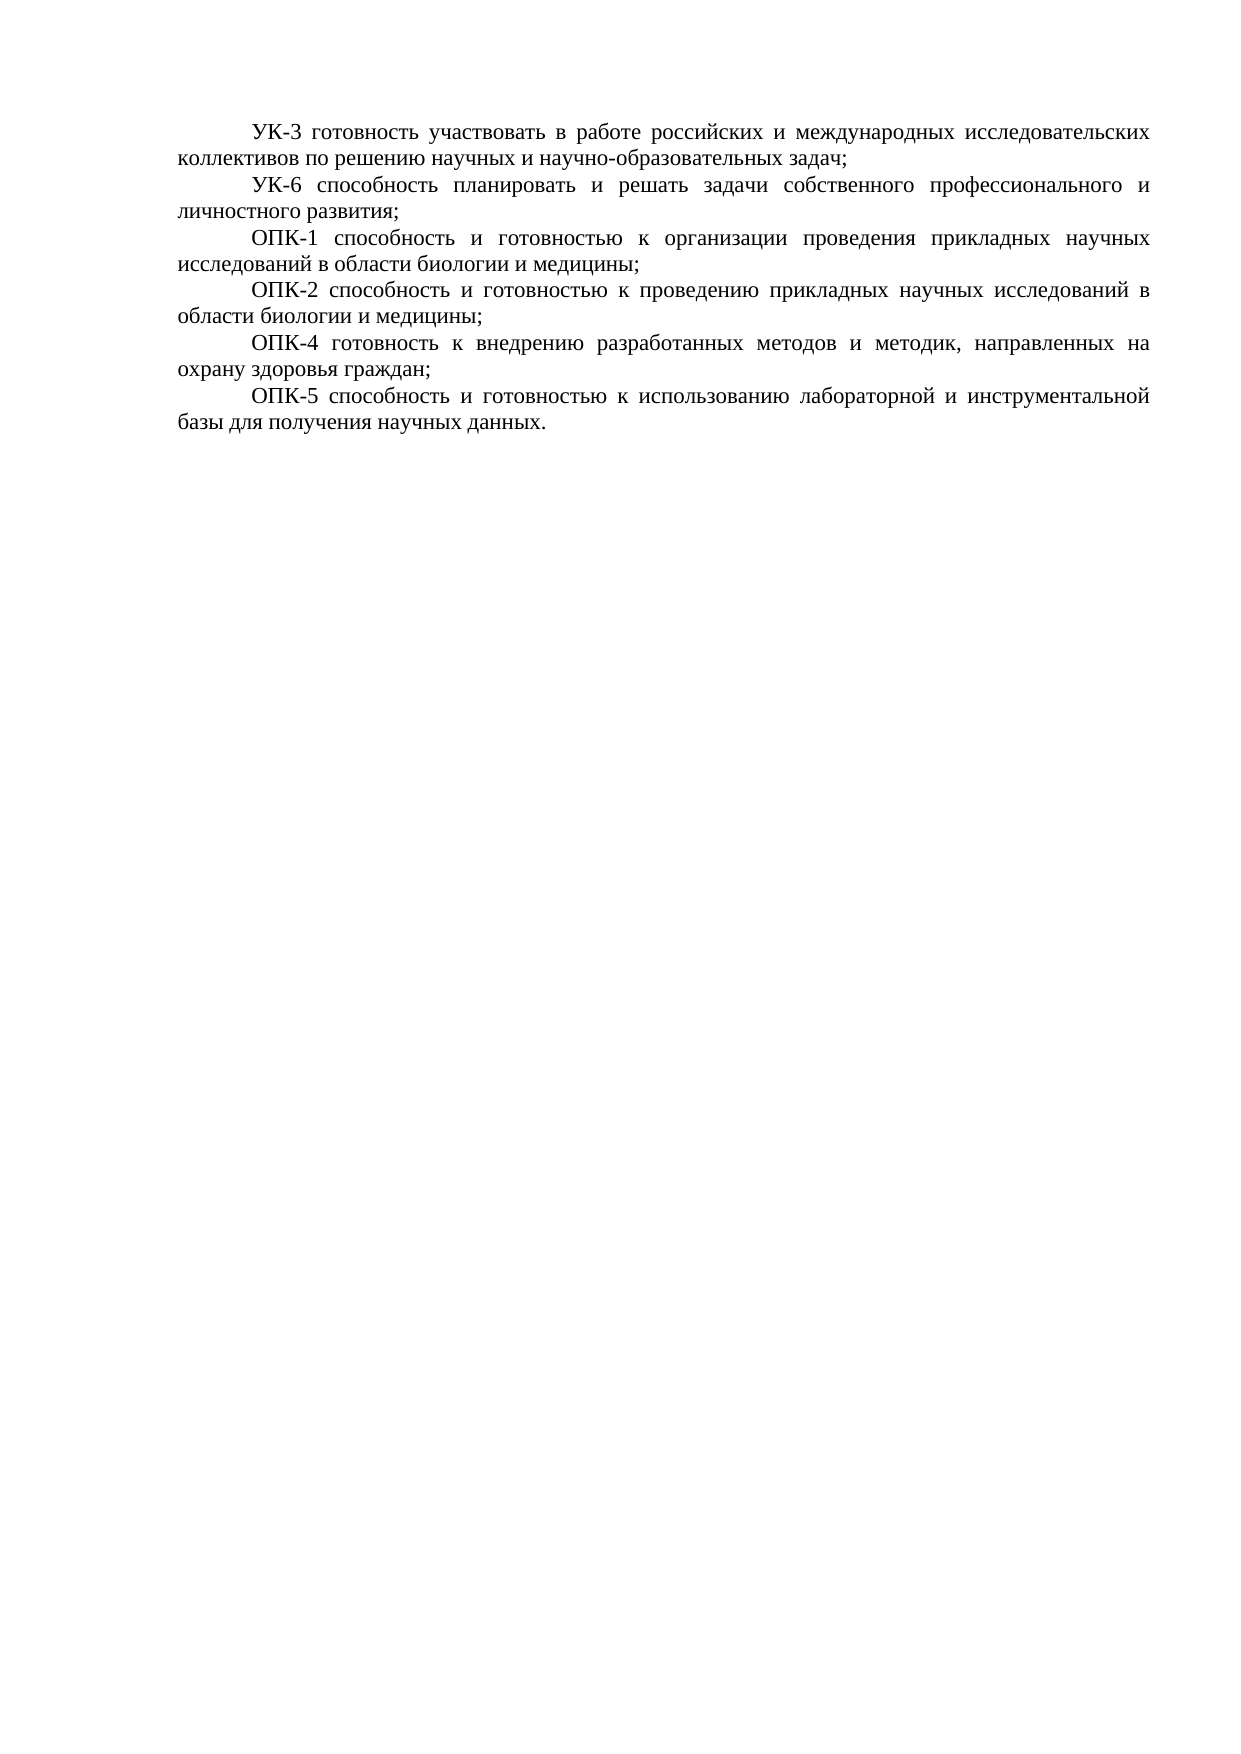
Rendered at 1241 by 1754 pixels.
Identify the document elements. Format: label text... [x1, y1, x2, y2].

text ОПК-5 способность и готовностью к использованию лабораторной и инструментальной базы для получения научных данных. [177, 382, 1152, 434]
text УК-3 готовность участвовать в работе российских и международных исследовательских коллективов по решению научных и научно-образовательных задач; [177, 118, 1152, 171]
text ОПК-1 способность и готовностью к организации проведения прикладных научных исследований в области биологии и медицины; [177, 223, 1152, 276]
text ОПК-2 способность и готовностью к проведению прикладных научных исследований в области биологии и медицины; [177, 276, 1152, 329]
text ОПК-4 готовность к внедрению разработанных методов и методик, направленных на охрану здоровья граждан; [177, 329, 1152, 382]
text УК-6 способность планировать и решать задачи собственного профессионального и личностного развития; [177, 171, 1152, 223]
